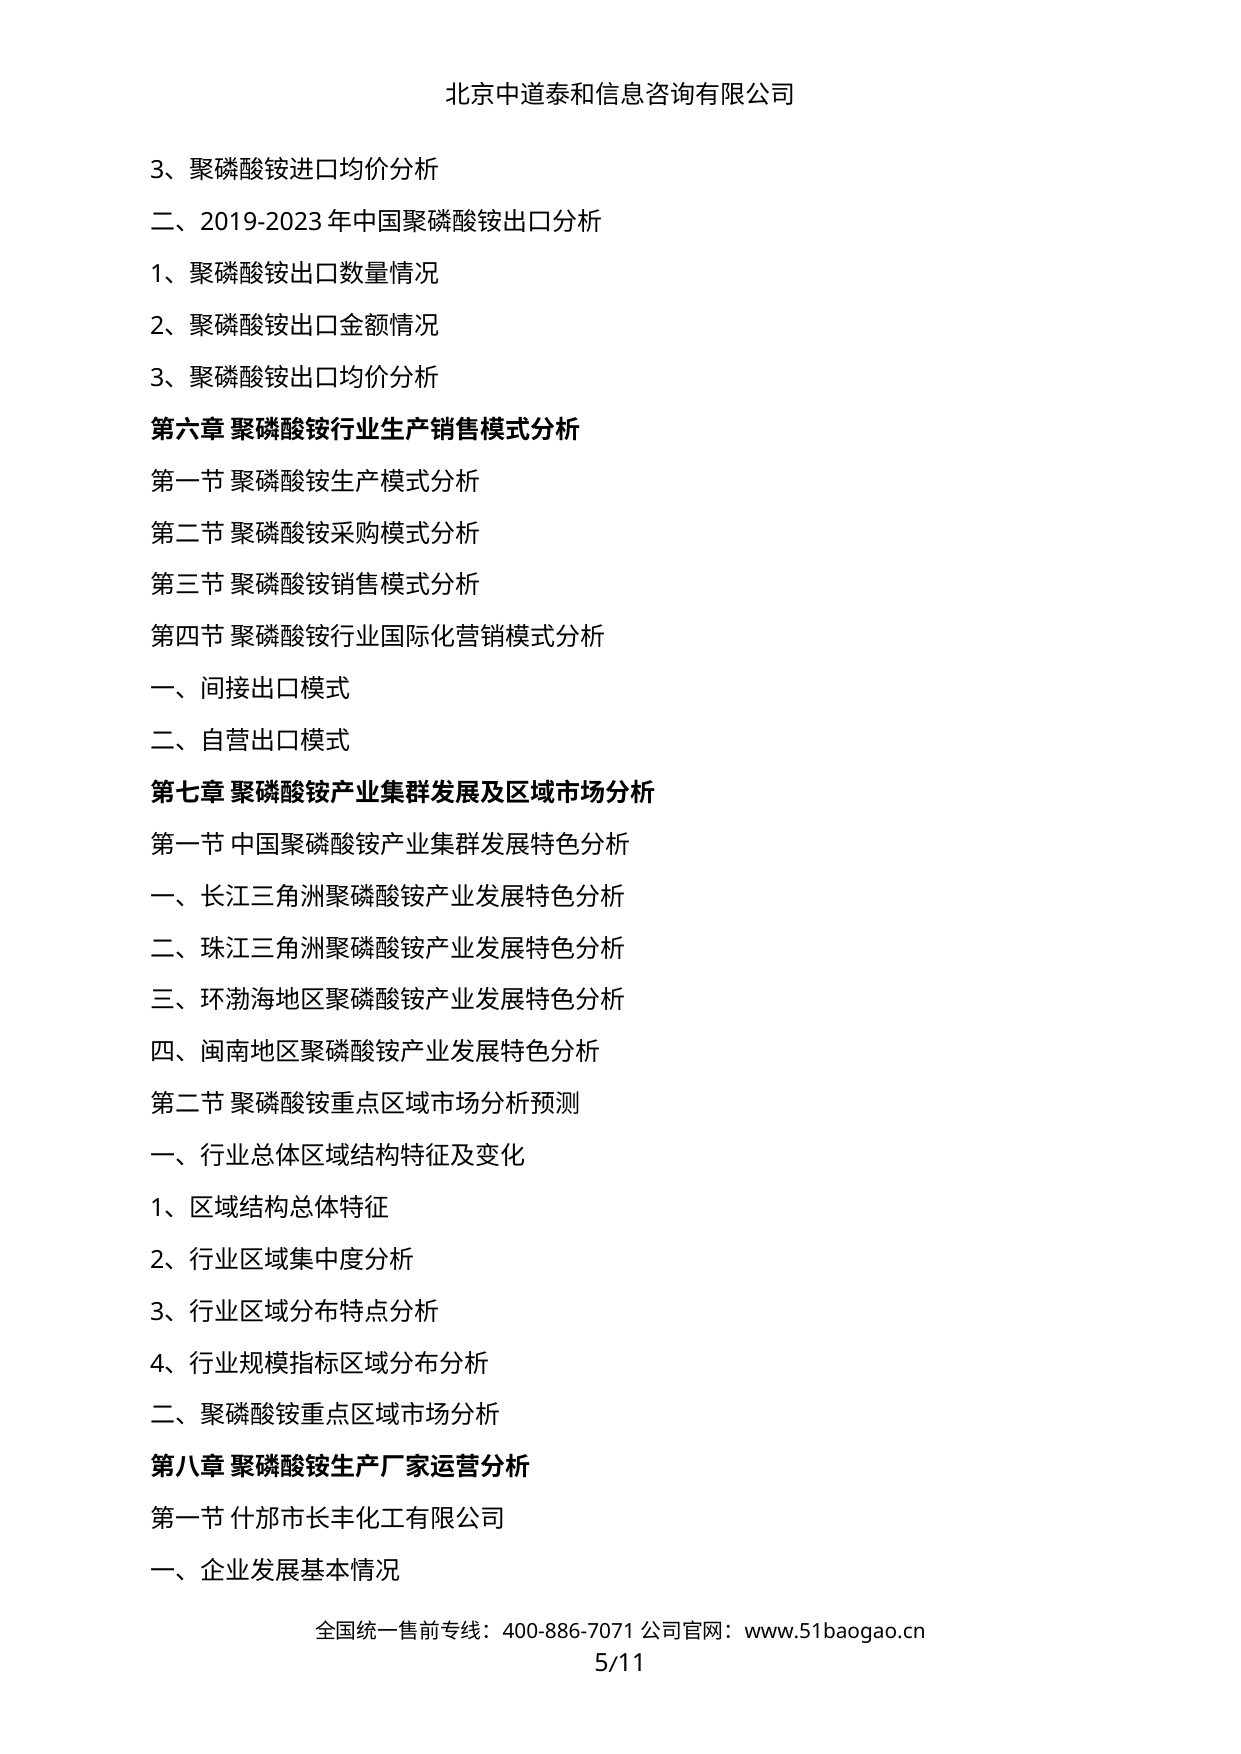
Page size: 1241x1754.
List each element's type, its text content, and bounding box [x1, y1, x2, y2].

text 一、长江三角洲聚磷酸铵产业发展特色分析 [150, 876, 1090, 912]
text 第一节 什邡市长丰化工有限公司 [150, 1499, 1090, 1535]
text 3、聚磷酸铵出口均价分析 [150, 357, 1090, 394]
text 第一节 中国聚磷酸铵产业集群发展特色分析 [150, 824, 1090, 861]
text 一、行业总体区域结构特征及变化 [150, 1136, 1090, 1172]
text 二、自营出口模式 [150, 721, 1090, 757]
text 第二节 聚磷酸铵重点区域市场分析预测 [150, 1084, 1090, 1120]
text 三、环渤海地区聚磷酸铵产业发展特色分析 [150, 980, 1090, 1016]
text 四、闽南地区聚磷酸铵产业发展特色分析 [150, 1032, 1090, 1068]
text 二、2019-2023年中国聚磷酸铵出口分析 [150, 202, 1090, 238]
text 第三节 聚磷酸铵销售模式分析 [150, 565, 1090, 601]
text 二、珠江三角洲聚磷酸铵产业发展特色分析 [150, 928, 1090, 964]
text 3、聚磷酸铵进口均价分析 [150, 150, 1090, 186]
text 一、间接出口模式 [150, 669, 1090, 705]
text 第六章 聚磷酸铵行业生产销售模式分析 [150, 409, 1090, 446]
text 第四节 聚磷酸铵行业国际化营销模式分析 [150, 617, 1090, 653]
text 第八章 聚磷酸铵生产厂家运营分析 [150, 1447, 1090, 1483]
text 1、区域结构总体特征 [150, 1187, 1090, 1224]
text 3、行业区域分布特点分析 [150, 1291, 1090, 1327]
text 一、企业发展基本情况 [150, 1551, 1090, 1587]
text 第七章 聚磷酸铵产业集群发展及区域市场分析 [150, 772, 1090, 809]
text 1、聚磷酸铵出口数量情况 [150, 254, 1090, 290]
text 4、行业规模指标区域分布分析 [150, 1343, 1090, 1379]
text 2、行业区域集中度分析 [150, 1239, 1090, 1276]
text 第一节 聚磷酸铵生产模式分析 [150, 461, 1090, 497]
text 2、聚磷酸铵出口金额情况 [150, 306, 1090, 342]
text 第二节 聚磷酸铵采购模式分析 [150, 513, 1090, 549]
text 二、聚磷酸铵重点区域市场分析 [150, 1395, 1090, 1431]
